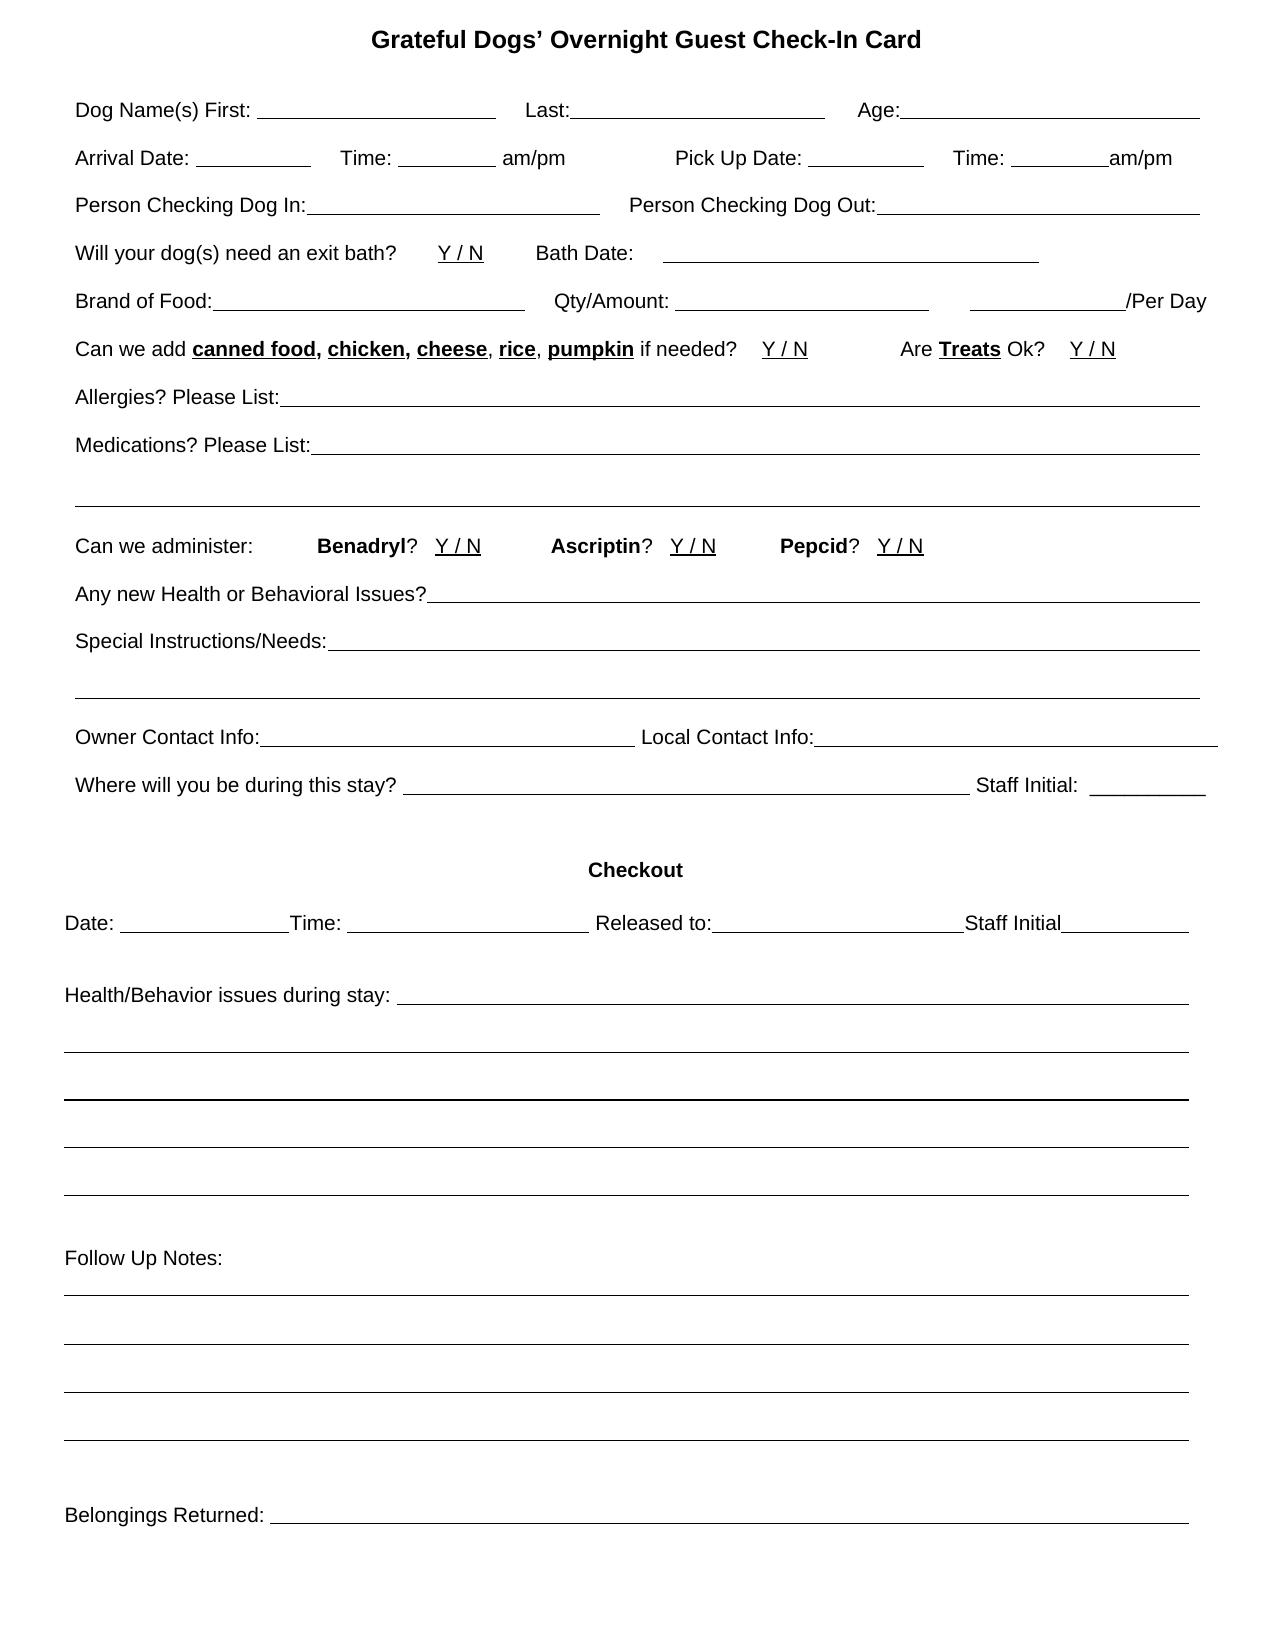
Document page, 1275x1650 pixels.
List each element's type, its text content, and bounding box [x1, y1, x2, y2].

text Medications? Please List: [75, 433, 1218, 457]
text Owner Contact Info: Local Contact Info: [75, 725, 1218, 749]
text Arrival Date: Time: am/pm Pick Up Date: Time: am/pm [75, 145, 1218, 169]
text Allergies? Please List: [75, 385, 1218, 409]
text Can we administer: Benadryl? Y / N Ascriptin? Y / N Pepcid? Y / N [75, 533, 1218, 557]
text Any new Health or Behavioral Issues? [75, 581, 1218, 605]
text Grateful Dogs’ Overnight Guest Check-In Card [75, 26, 1218, 54]
text Special Instructions/Needs: [75, 629, 1218, 701]
text Brand of Food: Qty/Amount: /Per Day [75, 289, 1218, 313]
text Dog Name(s) First: Last: Age: [75, 97, 1218, 121]
text Where will you be during this stay? Staff Initial: __________ [75, 773, 1218, 797]
text Will your dog(s) need an exit bath? Y / N Bath Date: [75, 241, 1218, 265]
text Can we add canned food, chicken, cheese, rice, pumpkin if needed? Y / N Are Treats Ok? Y / N [75, 337, 1218, 361]
text Person Checking Dog In: Person Checking Dog Out: [75, 193, 1218, 217]
